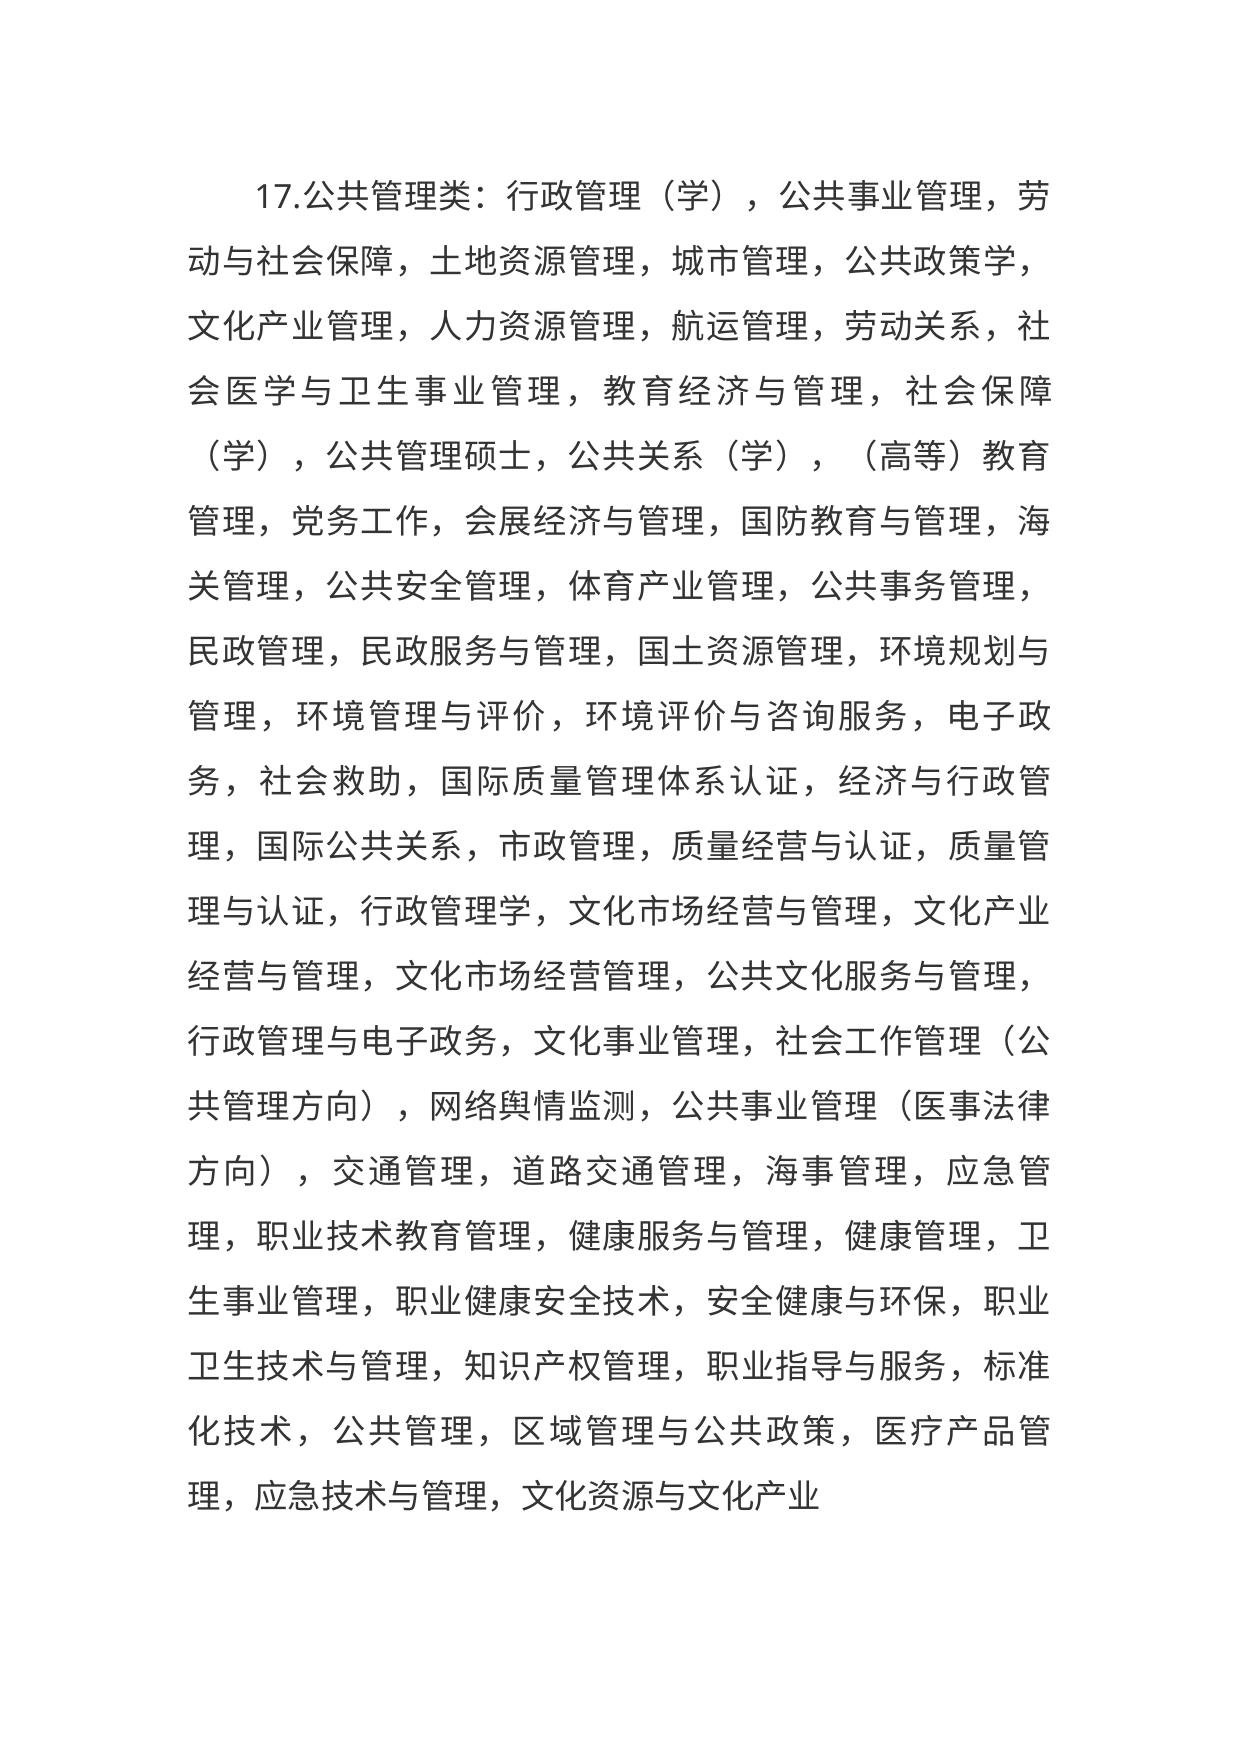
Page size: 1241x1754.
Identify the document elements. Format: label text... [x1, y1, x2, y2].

text 17.公共管理类：行政管理（学），公共事业管理，劳动与社会保障，土地资源管理，城市管理，公共政策学，文化产业管理，人力资源管理，航运管理，劳动关系，社会医学与卫生事业管理，教育经济与管理，社会保障（学），公共管理硕士，公共关系（学），（高等）教育管理，党务工作，会展经济与管理，国防教育与管理，海关管理，公共安全管理，体育产业管理，公共事务管理，民政管理，民政服务与管理，国土资源管理，环境规划与管理，环境管理与评价，环境评价与咨询服务，电子政务，社会救助，国际质量管理体系认证，经济与行政管理，国际公共关系，市政管理，质量经营与认证，质量管理与认证，行政管理学，文化市场经营与管理，文化产业经营与管理，文化市场经营管理，公共文化服务与管理，行政管理与电子政务，文化事业管理，社会工作管理（公共管理方向），网络舆情监测，公共事业管理（医事法律方向），交通管理，道路交通管理，海事管理，应急管理，职业技术教育管理，健康服务与管理，健康管理，卫生事业管理，职业健康安全技术，安全健康与环保，职业卫生技术与管理，知识产权管理，职业指导与服务，标准化技术，公共管理，区域管理与公共政策，医疗产品管理，应急技术与管理，文化资源与文化产业 [187, 162, 1053, 1527]
